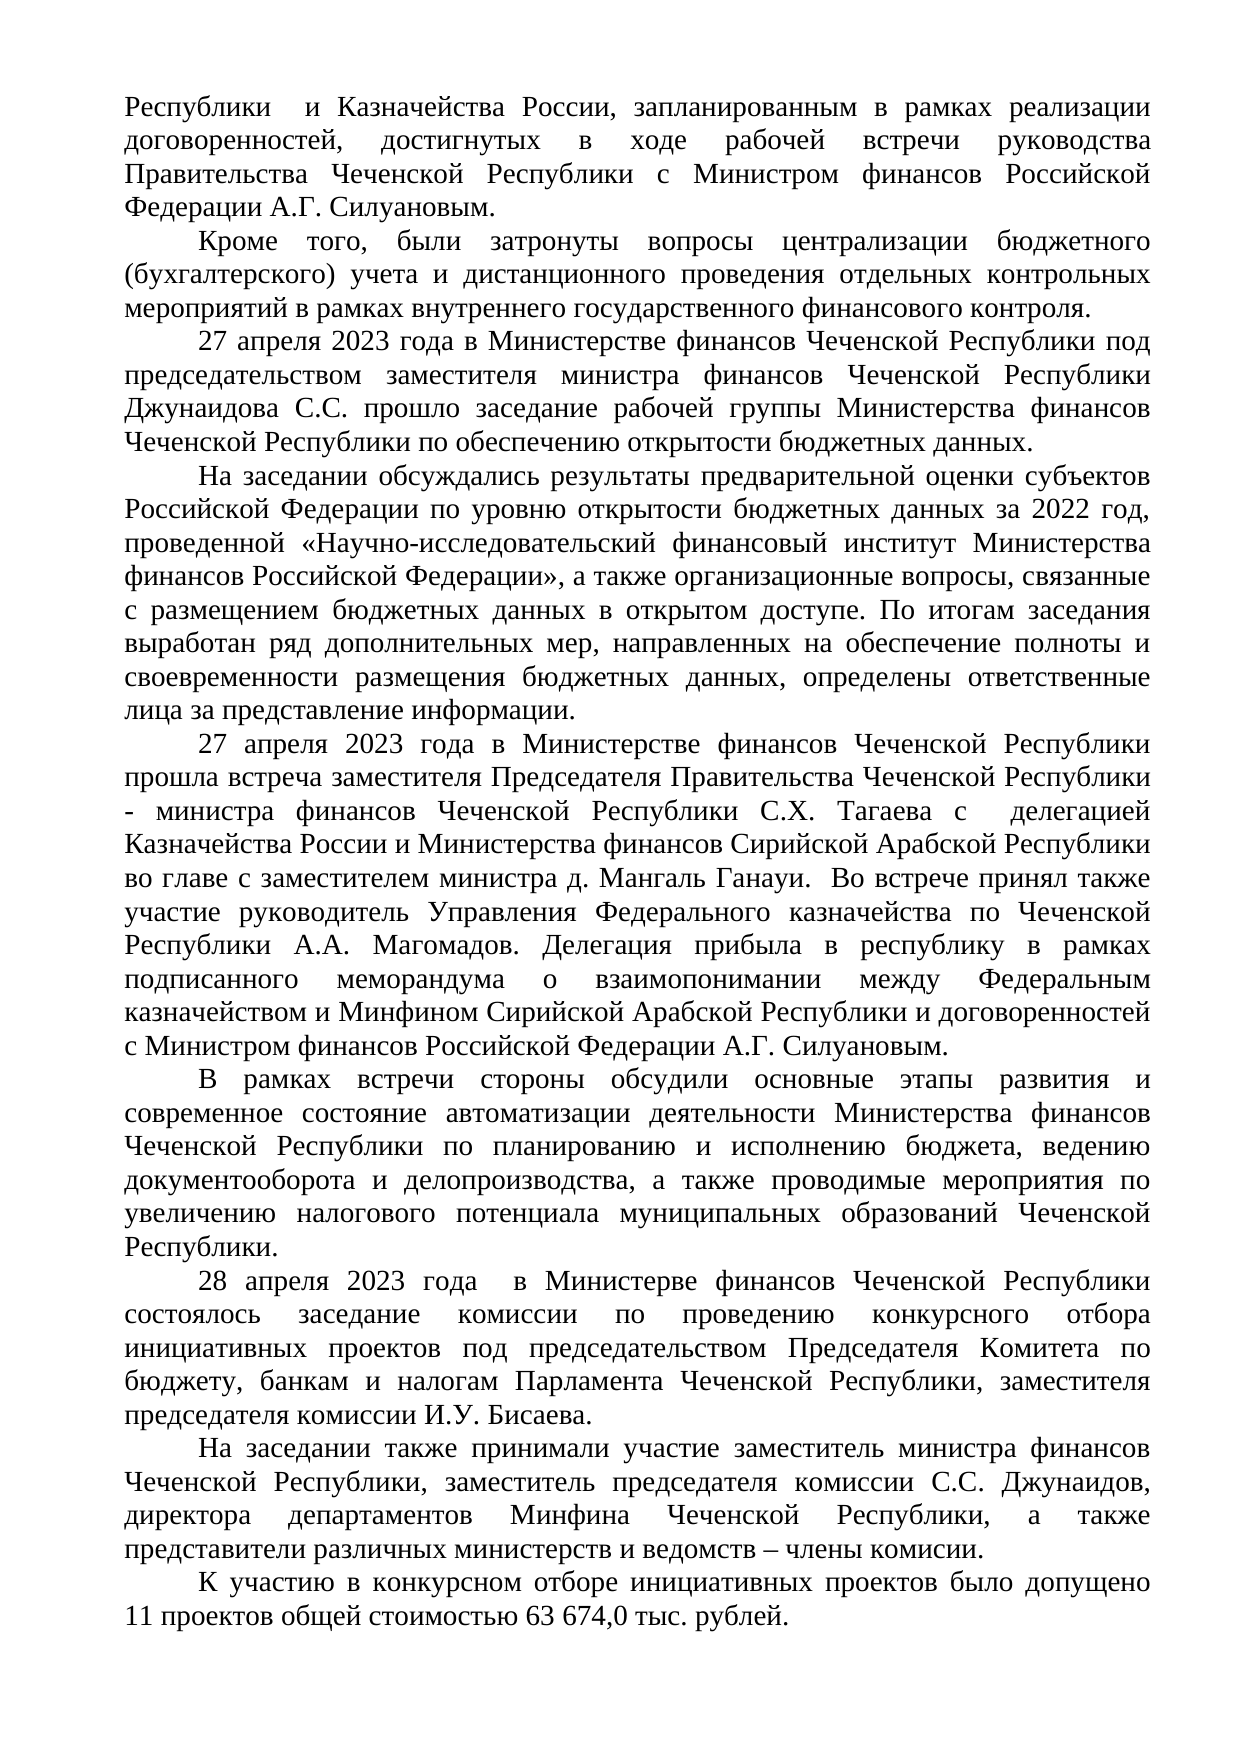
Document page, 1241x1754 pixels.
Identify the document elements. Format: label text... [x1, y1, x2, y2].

text К участию в конкурсном отборе инициативных проектов было допущено 11 проектов общей стоимостью 63 674,0 тыс. рублей. [124, 1564, 1152, 1632]
text Кроме того, были затронуты вопросы централизации бюджетного (бухгалтерского) учета и дистанционного проведения отдельных контрольных мероприятий в рамках внутреннего государственного финансового контроля. [124, 223, 1152, 323]
text На заседании также принимали участие заместитель министра финансов Чеченской Республики, заместитель председателя комиссии С.С. Джунаидов, директора департаментов Минфина Чеченской Республики, а также представители различных министерств и ведомств – члены комисии. [124, 1430, 1152, 1564]
text 28 апреля 2023 года в Министерве финансов Чеченской Республики состоялось заседание комиссии по проведению конкурсного отбора инициативных проектов под председательством Председателя Комитета по бюджету, банкам и налогам Парламента Чеченской Республики, заместителя председателя комиссии И.У. Бисаева. [124, 1263, 1152, 1430]
text На заседании обсуждались результаты предварительной оценки субъектов Российской Федерации по уровню открытости бюджетных данных за 2022 год, проведенной «Научно-исследовательский финансовый институт Министерства финансов Российской Федерации», а также организационные вопросы, связанные с размещением бюджетных данных в открытом доступе. По итогам заседания выработан ряд дополнительных мер, направленных на обеспечение полноты и своевременности размещения бюджетных данных, определены ответственные лица за представление информации. [124, 458, 1152, 726]
text В рамках встречи стороны обсудили основные этапы развития и современное состояние автоматизации деятельности Министерства финансов Чеченской Республики по планированию и исполнению бюджета, ведению документооборота и делопроизводства, а также проводимые мероприятия по увеличению налогового потенциала муниципальных образований Чеченской Республики. [124, 1061, 1152, 1263]
text 27 апреля 2023 года в Министерстве финансов Чеченской Республики прошла встреча заместителя Председателя Правительства Чеченской Республики - министра финансов Чеченской Республики С.Х. Тагаева с делегацией Казначейства России и Министерства финансов Сирийской Арабской Республики во главе с заместителем министра д. Мангаль Ганауи. Во встрече принял также участие руководитель Управления Федерального казначейства по Чеченской Республики А.А. Магомадов. Делегация прибыла в республику в рамках подписанного меморандума о взаимопонимании между Федеральным казначейством и Минфином Сирийской Арабской Республики и договоренностей с Министром финансов Российской Федерации А.Г. Силуановым. [124, 726, 1152, 1061]
text 27 апреля 2023 года в Министерстве финансов Чеченской Республики под председательством заместителя министра финансов Чеченской Республики Джунаидова С.С. прошло заседание рабочей группы Министерства финансов Чеченской Республики по обеспечению открытости бюджетных данных. [124, 323, 1152, 458]
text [124, 89, 1152, 223]
